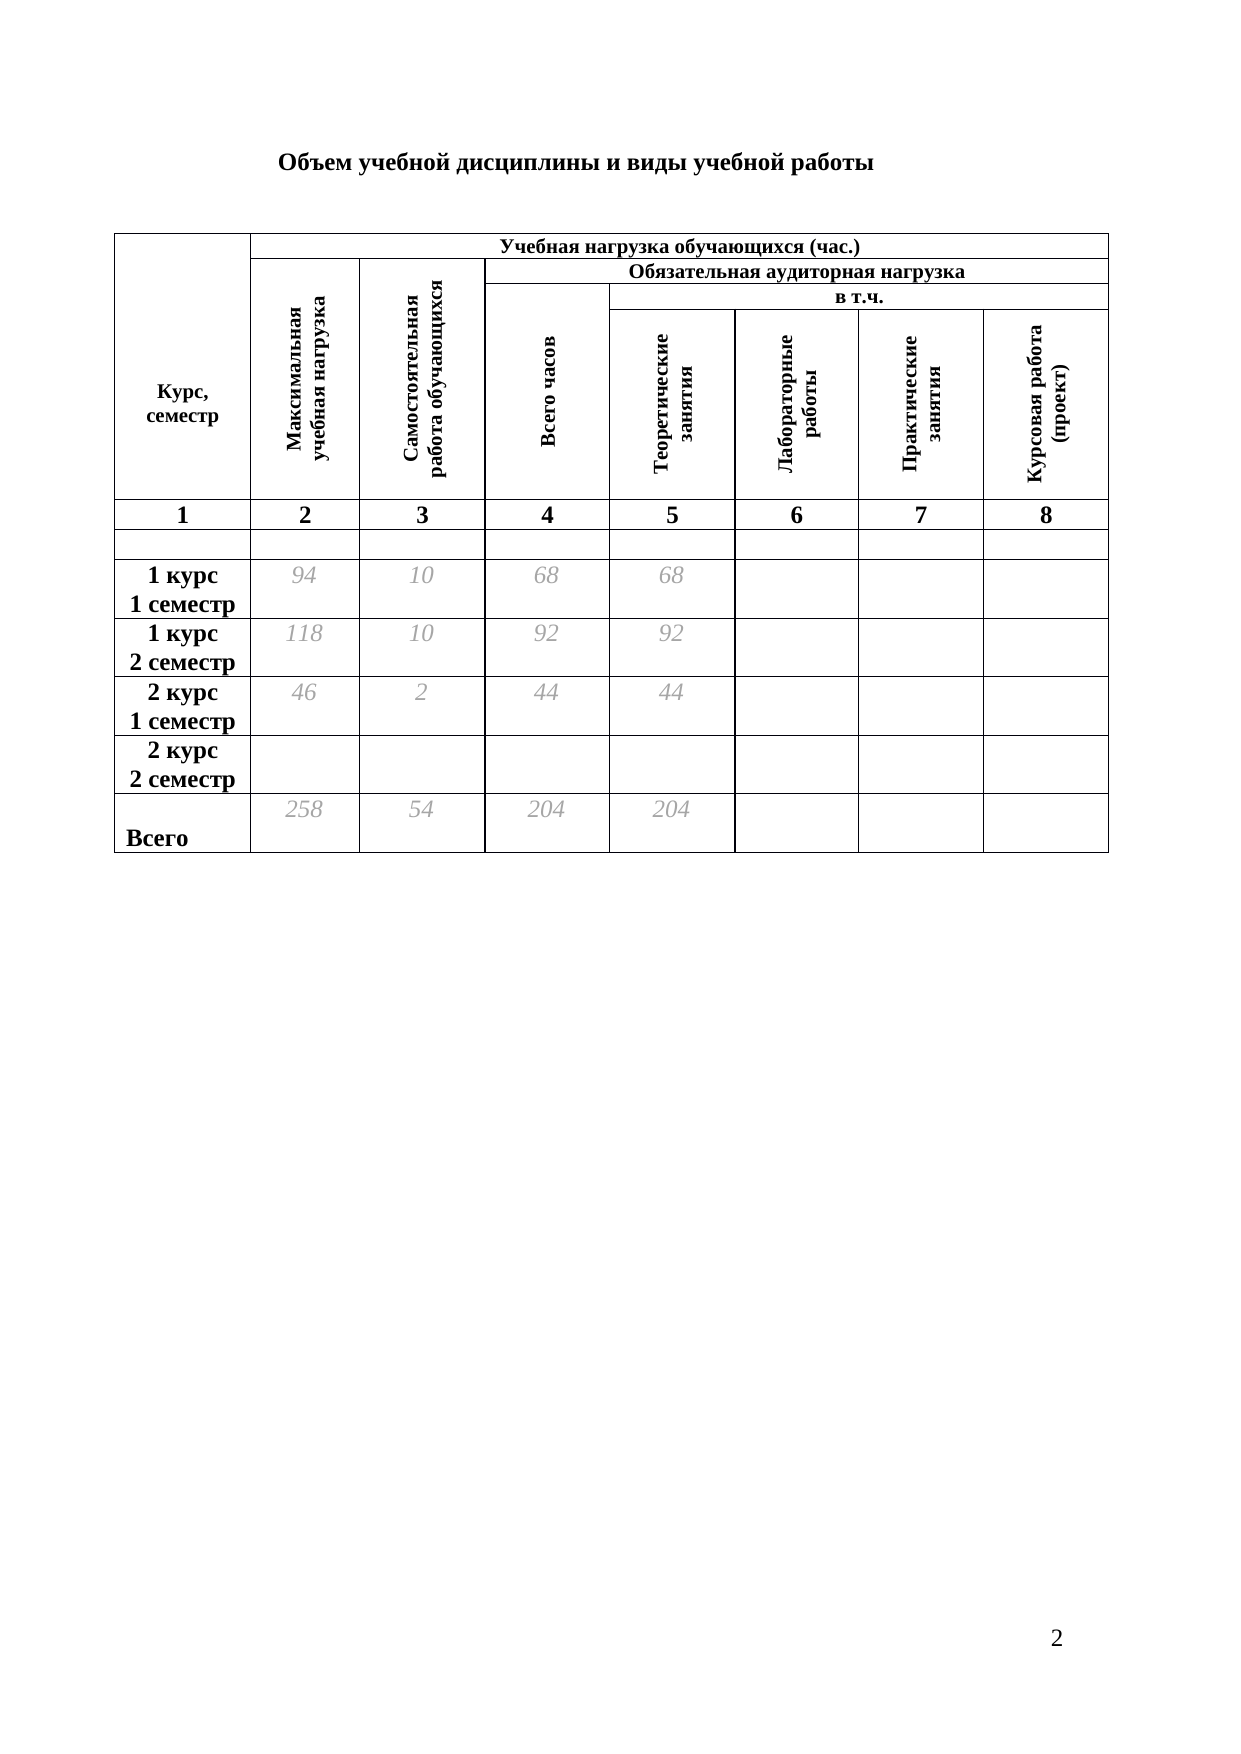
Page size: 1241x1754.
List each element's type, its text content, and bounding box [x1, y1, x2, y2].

table_cell 2 [251, 500, 359, 529]
table_cell 7 [859, 500, 983, 529]
table_cell [859, 530, 983, 559]
table_cell 1 [115, 500, 250, 529]
table_cell [859, 560, 983, 617]
table_cell [984, 677, 1108, 734]
table_cell 94 [251, 560, 359, 617]
table_cell [736, 560, 858, 617]
table_cell 2 курс 2 семестр [115, 736, 250, 793]
table_cell 68 [486, 560, 609, 617]
table_cell Всего часов [486, 284, 609, 499]
table_cell Самостоятельная работа обучающихся [360, 259, 484, 499]
table_cell [610, 530, 734, 559]
table_cell Лабораторные работы [736, 310, 858, 499]
table_cell [859, 736, 983, 793]
table_cell Практические занятия [859, 310, 983, 499]
table_cell [251, 736, 359, 793]
table_cell [486, 736, 609, 793]
table_cell Теоретические занятия [610, 310, 734, 499]
table_cell 92 [486, 619, 609, 676]
table_cell 10 [360, 560, 484, 617]
table_cell [736, 794, 858, 852]
table_cell [859, 677, 983, 734]
table_cell 8 [984, 500, 1108, 529]
table_cell 1 курс 2 семестр [115, 619, 250, 676]
table_cell 2 курс 1 семестр [115, 677, 250, 734]
table_cell 46 [251, 677, 359, 734]
table_cell [859, 619, 983, 676]
table_cell 92 [610, 619, 734, 676]
table_cell Курсовая работа (проект) [984, 310, 1108, 499]
table_cell 118 [251, 619, 359, 676]
table_cell [610, 736, 734, 793]
table_cell 204 [486, 794, 609, 852]
table_cell [984, 736, 1108, 793]
table_cell Всего [115, 794, 250, 852]
table_cell [736, 619, 858, 676]
table_cell 10 [360, 619, 484, 676]
table_cell [736, 736, 858, 793]
table_cell 54 [360, 794, 484, 852]
table_cell [486, 530, 609, 559]
table_cell 4 [486, 500, 609, 529]
table_cell 5 [610, 500, 734, 529]
table_cell [360, 530, 484, 559]
table_cell 1 курс 1 семестр [115, 560, 250, 617]
table_cell [984, 560, 1108, 617]
table_cell [115, 530, 250, 559]
table_cell Обязательная аудиторная нагрузка [486, 259, 1108, 283]
table_cell 204 [610, 794, 734, 852]
table_cell Максимальная учебная нагрузка [251, 259, 359, 499]
table_cell 6 [736, 500, 858, 529]
table_cell [736, 530, 858, 559]
table_cell 258 [251, 794, 359, 852]
table_cell 3 [360, 500, 484, 529]
table_cell [984, 794, 1108, 852]
table_cell 68 [610, 560, 734, 617]
table_cell [984, 619, 1108, 676]
text Объем учебной дисциплины и виды учебной работы [89, 147, 1063, 176]
table_cell 2 [360, 677, 484, 734]
table_header Курс, семестр [115, 234, 250, 499]
table_cell 44 [610, 677, 734, 734]
table_cell [984, 530, 1108, 559]
table_cell [736, 677, 858, 734]
table_header Учебная нагрузка обучающихся (час.) [251, 234, 1108, 258]
table_cell 44 [486, 677, 609, 734]
table_cell [251, 530, 359, 559]
table_cell в т.ч. [610, 284, 1108, 308]
table_cell [360, 736, 484, 793]
table_cell [859, 794, 983, 852]
